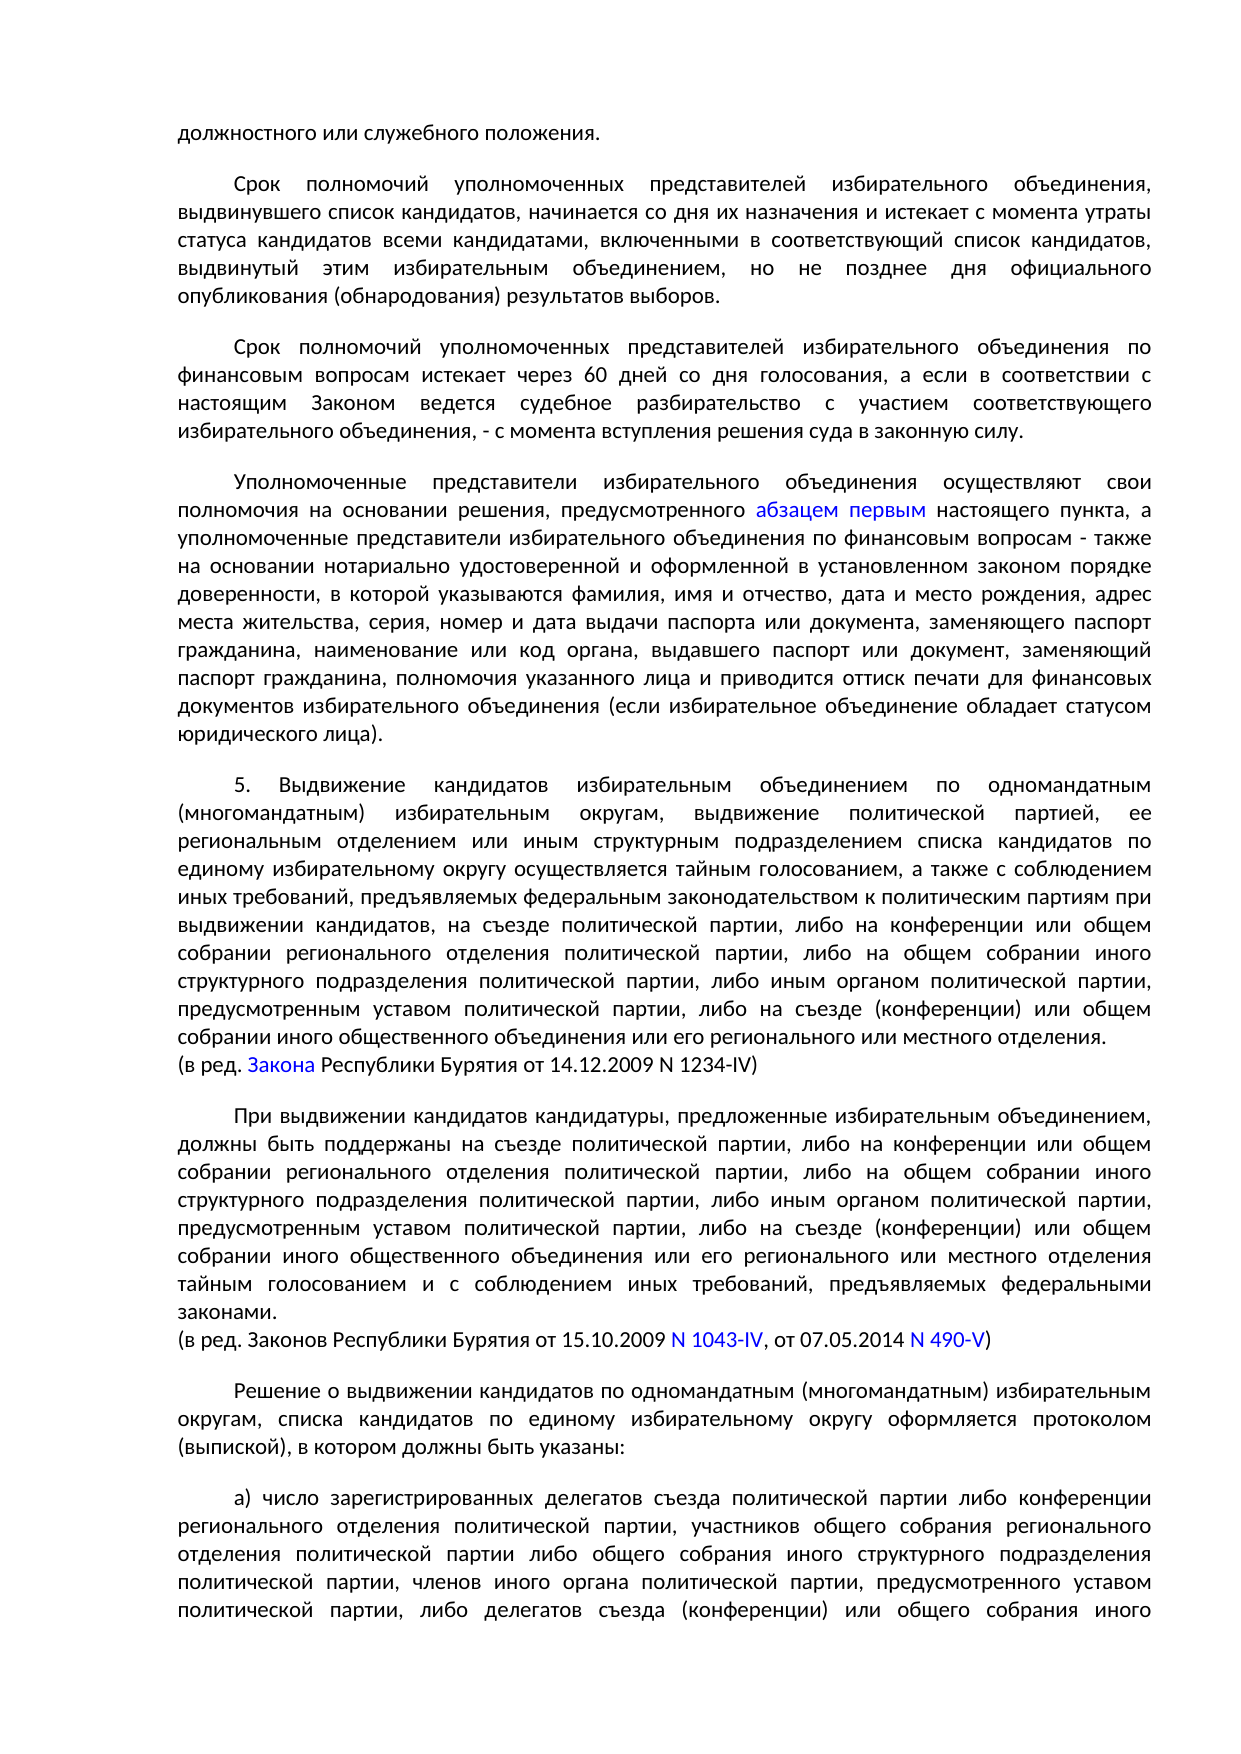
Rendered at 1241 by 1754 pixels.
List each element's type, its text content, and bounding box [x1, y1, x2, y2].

text (в ред. Законов Республики Бурятия от 15.10.2009 N 1043-IV, от 07.05.2014 N 490-V) [177, 1326, 1152, 1353]
text 5. Выдвижение кандидатов избирательным объединением по одномандатным (многомандатным) избирательным округам, выдвижение политической партией, ее региональным отделением или иным структурным подразделением списка кандидатов по единому избирательному округу осуществляется тайным голосованием, а также с соблюдением иных требований, предъявляемых федеральным законодательством к политическим партиям при выдвижении кандидатов, на съезде политической партии, либо на конференции или общем собрании регионального отделения политической партии, либо на общем собрании иного структурного подразделения политической партии, либо иным органом политической партии, предусмотренным уставом политической партии, либо на съезде (конференции) или общем собрании иного общественного объединения или его регионального или местного отделения. [177, 770, 1152, 1050]
text Уполномоченные представители избирательного объединения осуществляют свои полномочия на основании решения, предусмотренного абзацем первым настоящего пункта, а уполномоченные представители избирательного объединения по финансовым вопросам - также на основании нотариально удостоверенной и оформленной в установленном законом порядке доверенности, в которой указываются фамилия, имя и отчество, дата и место рождения, адрес места жительства, серия, номер и дата выдачи паспорта или документа, заменяющего паспорт гражданина, наименование или код органа, выдавшего паспорт или документ, заменяющий паспорт гражданина, полномочия указанного лица и приводится оттиск печати для финансовых документов избирательного объединения (если избирательное объединение обладает статусом юридического лица). [177, 467, 1152, 747]
text (в ред. Закона Республики Бурятия от 14.12.2009 N 1234-IV) [177, 1050, 1152, 1078]
text При выдвижении кандидатов кандидатуры, предложенные избирательным объединением, должны быть поддержаны на съезде политической партии, либо на конференции или общем собрании регионального отделения политической партии, либо на общем собрании иного структурного подразделения политической партии, либо иным органом политической партии, предусмотренным уставом политической партии, либо на съезде (конференции) или общем собрании иного общественного объединения или его регионального или местного отделения тайным голосованием и с соблюдением иных требований, предъявляемых федеральными законами. [177, 1101, 1152, 1326]
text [177, 1483, 1152, 1623]
text Решение о выдвижении кандидатов по одномандатным (многомандатным) избирательным округам, списка кандидатов по единому избирательному округу оформляется протоколом (выпиской), в котором должны быть указаны: [177, 1376, 1152, 1461]
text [177, 118, 1152, 146]
text Срок полномочий уполномоченных представителей избирательного объединения, выдвинувшего список кандидатов, начинается со дня их назначения и истекает с момента утраты статуса кандидатов всеми кандидатами, включенными в соответствующий список кандидатов, выдвинутый этим избирательным объединением, но не позднее дня официального опубликования (обнародования) результатов выборов. [177, 169, 1152, 309]
text Срок полномочий уполномоченных представителей избирательного объединения по финансовым вопросам истекает через 60 дней со дня голосования, а если в соответствии с настоящим Законом ведется судебное разбирательство с участием соответствующего избирательного объединения, - с момента вступления решения суда в законную силу. [177, 332, 1152, 444]
